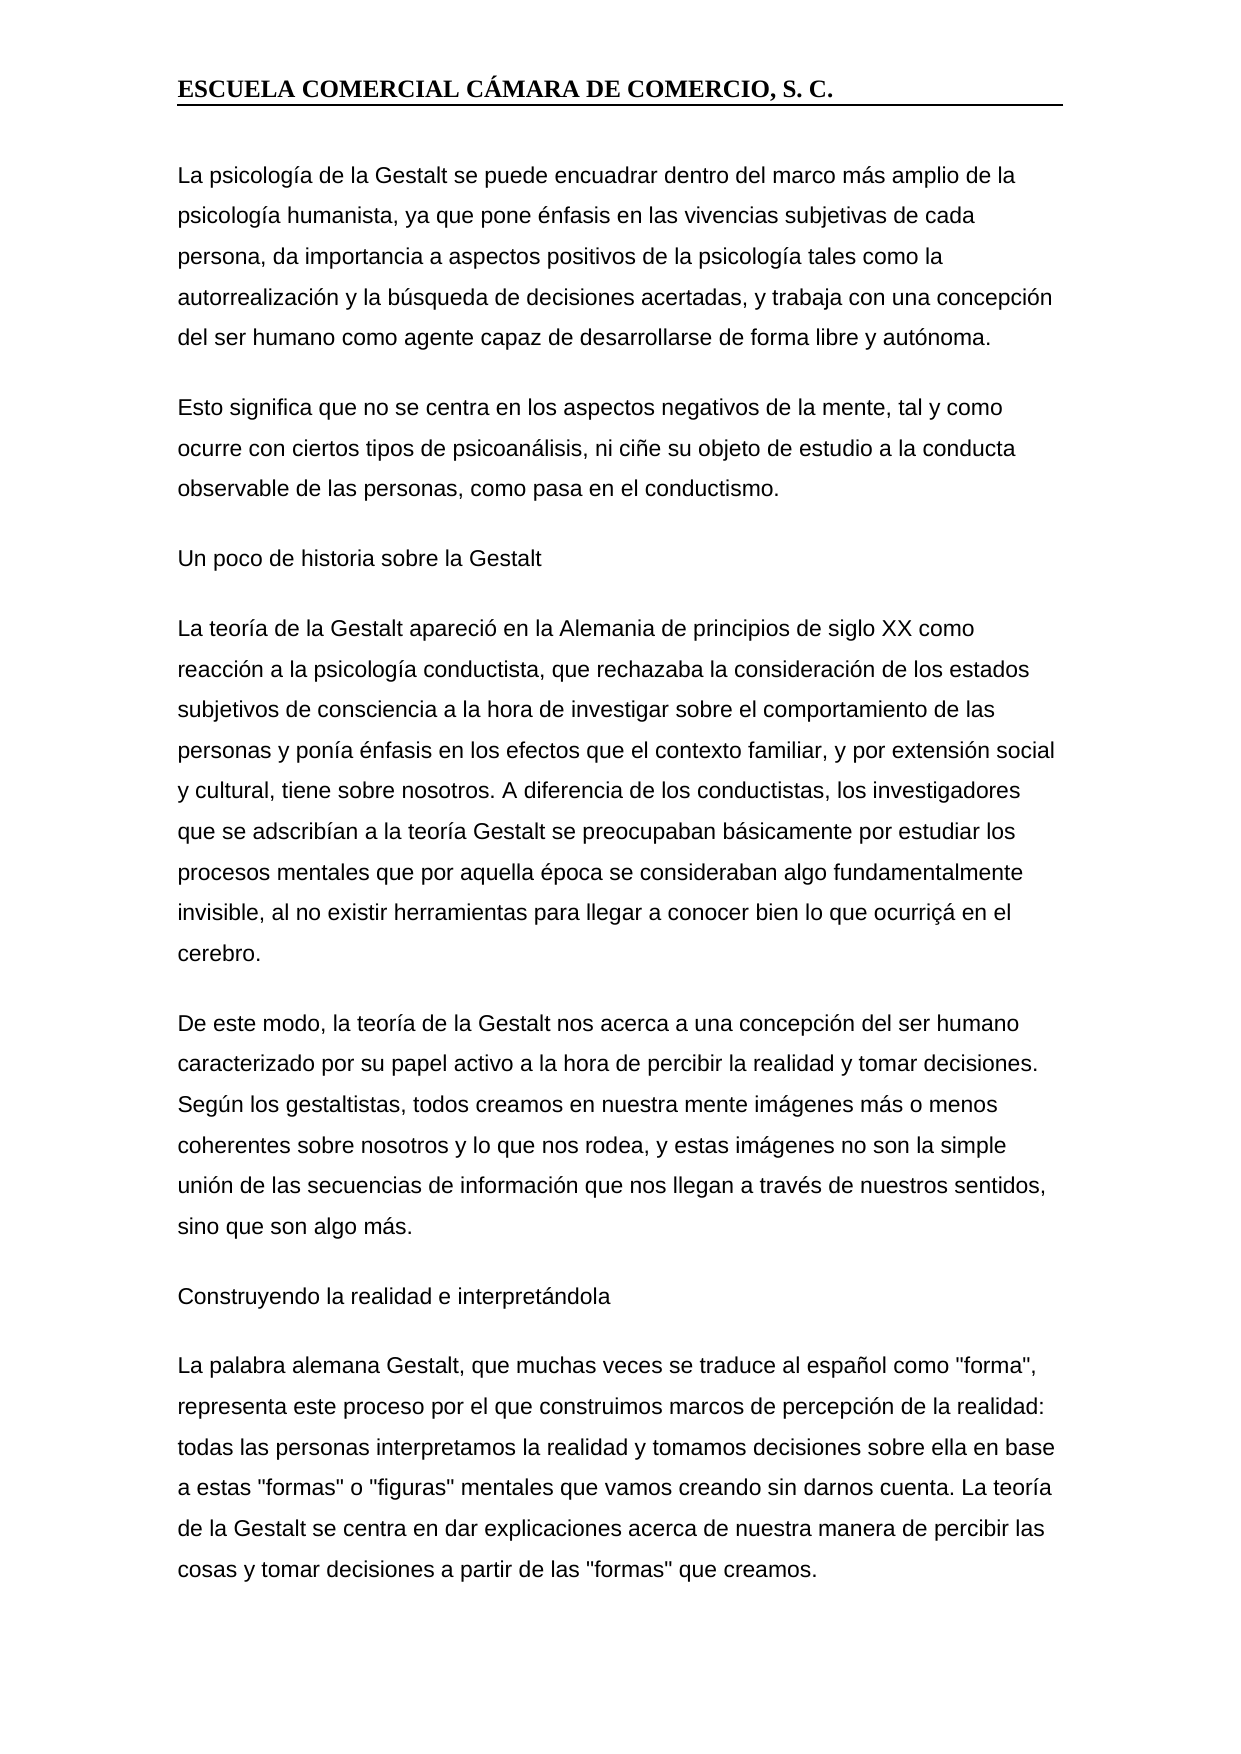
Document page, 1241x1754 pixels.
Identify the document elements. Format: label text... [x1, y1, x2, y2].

text La palabra alemana Gestalt, que muchas veces se traduce al español como "forma", representa este proceso por el que construimos marcos de percepción de la realidad: todas las personas interpretamos la realidad y tomamos decisiones sobre ella en base a estas "formas" o "figuras" mentales que vamos creando sin darnos cuenta. La teoría de la Gestalt se centra en dar explicaciones acerca de nuestra manera de percibir las cosas y tomar decisiones a partir de las "formas" que creamos. [177, 1338, 1063, 1582]
text La teoría de la Gestalt apareció en la Alemania de principios de siglo XX como reacción a la psicología conductista, que rechazaba la consideración de los estados subjetivos de consciencia a la hora de investigar sobre el comportamiento de las personas y ponía énfasis en los efectos que el contexto familiar, y por extensión social y cultural, tiene sobre nosotros. A diferencia de los conductistas, los investigadores que se adscribían a la teoría Gestalt se preocupaban básicamente por estudiar los procesos mentales que por aquella época se consideraban algo fundamentalmente invisible, al no existir herramientas para llegar a conocer bien lo que ocurriçá en el cerebro. [177, 601, 1063, 966]
text Un poco de historia sobre la Gestalt [177, 531, 1063, 572]
text Esto significa que no se centra en los aspectos negativos de la mente, tal y como ocurre con ciertos tipos de psicoanálisis, ni ciñe su objeto de estudio a la conducta observable de las personas, como pasa en el conductismo. [177, 380, 1063, 502]
text La psicología de la Gestalt se puede encuadrar dentro del marco más amplio de la psicología humanista, ya que pone énfasis en las vivencias subjetivas de cada persona, da importancia a aspectos positivos de la psicología tales como la autorrealización y la búsqueda de decisiones acertadas, y trabaja con una concepción del ser humano como agente capaz de desarrollarse de forma libre y autónoma. [177, 148, 1063, 351]
text De este modo, la teoría de la Gestalt nos acerca a una concepción del ser humano caracterizado por su papel activo a la hora de percibir la realidad y tomar decisiones. Según los gestaltistas, todos creamos en nuestra mente imágenes más o menos coherentes sobre nosotros y lo que nos rodea, y estas imágenes no son la simple unión de las secuencias de información que nos llegan a través de nuestros sentidos, sino que son algo más. [177, 996, 1063, 1239]
text Construyendo la realidad e interpretándola [177, 1268, 1063, 1309]
